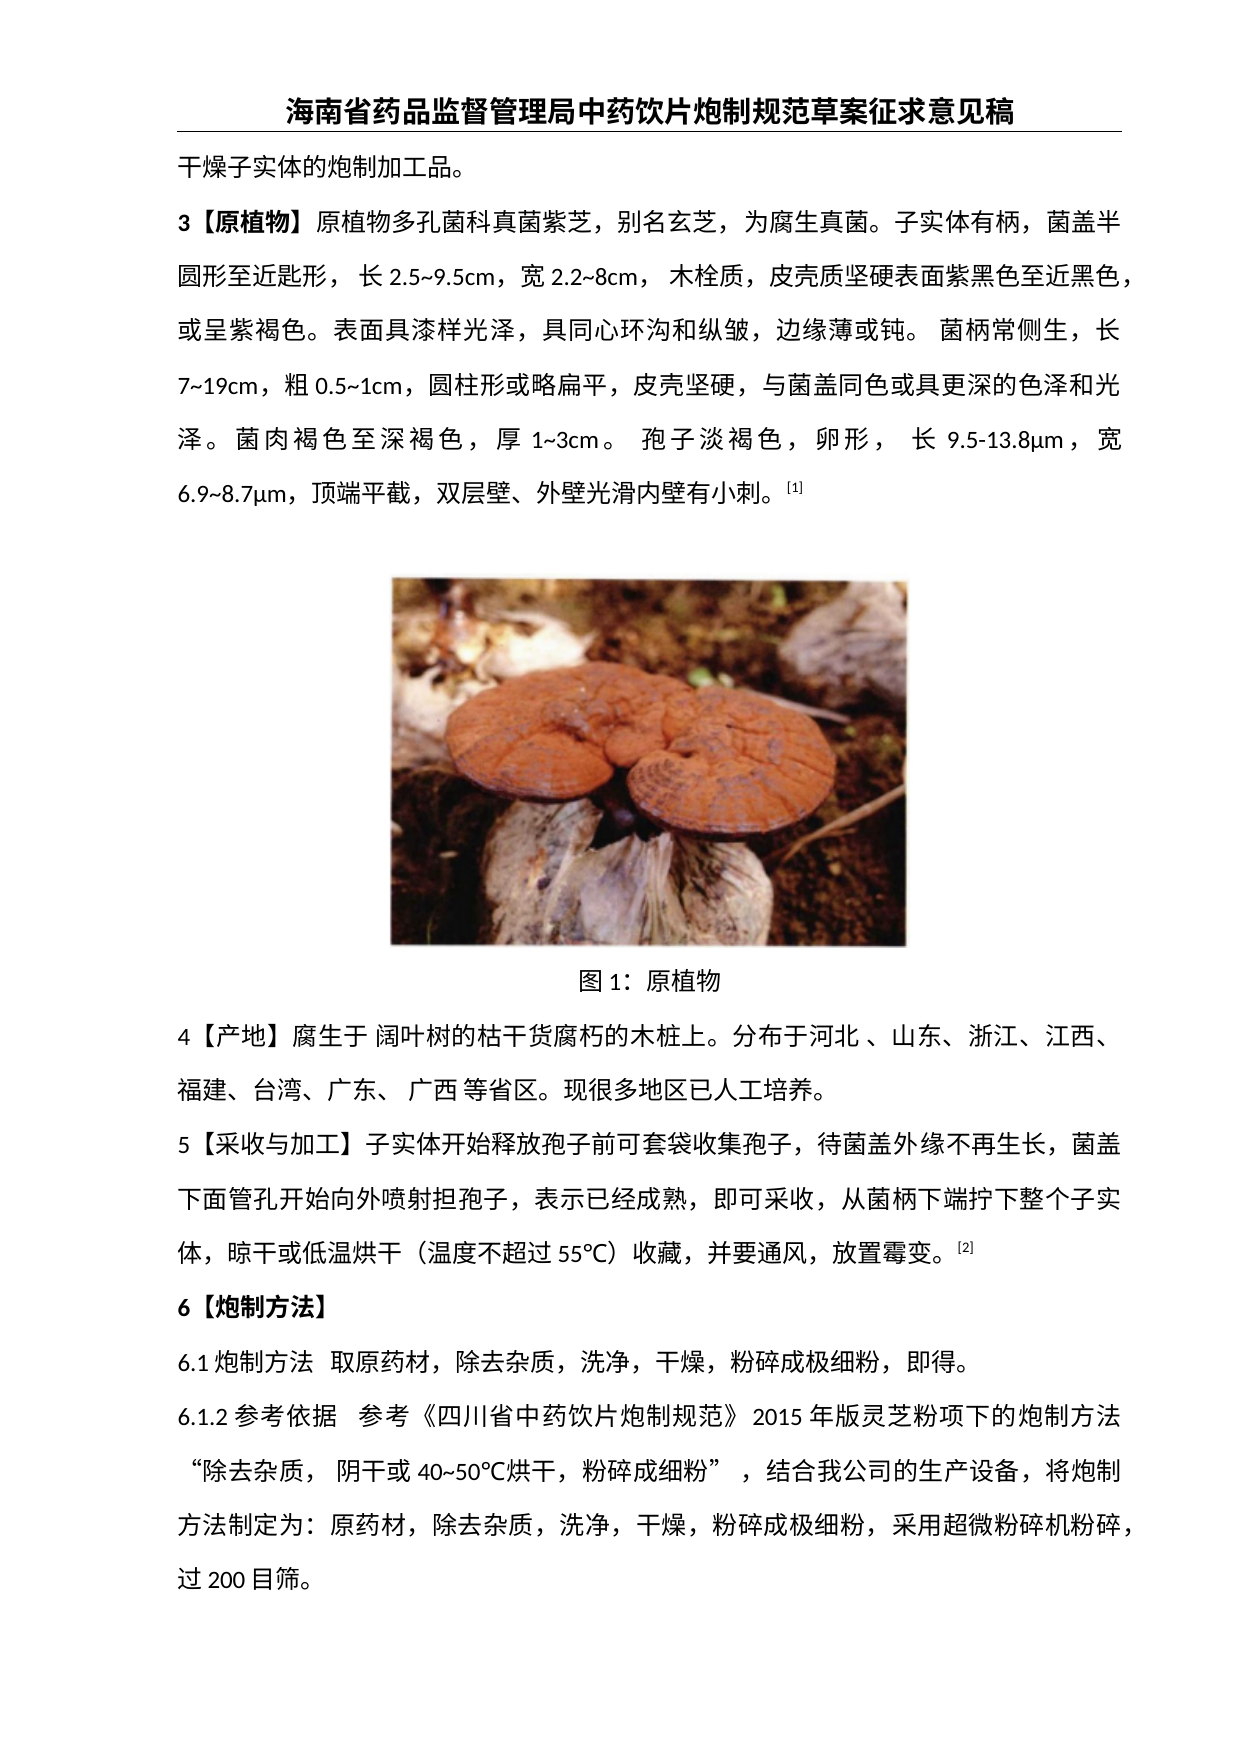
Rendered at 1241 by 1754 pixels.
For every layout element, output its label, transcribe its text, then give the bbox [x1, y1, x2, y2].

text 5【采收与加工】子实体开始释放孢子前可套袋收集孢子，待菌盖外缘不再生长，菌盖下面管孔开始向外喷射担孢子，表示已经成熟，即可采收，从菌柄下端拧下整个子实体，晾干或低温烘干（温度不超过55℃）收藏，并要通风，放置霉变。[2] [177, 1125, 1122, 1270]
text 6.1炮制方法 取原药材，除去杂质，洗净，干燥，粉碎成极细粉，即得。 [177, 1342, 1122, 1378]
text 图1：原植物 [177, 962, 1122, 998]
picture [389, 573, 910, 948]
text 3【原植物】原植物多孔菌科真菌紫芝，别名玄芝，为腐生真菌。子实体有柄，菌盖半圆形至近匙形， 长2.5~9.5cm，宽2.2~8cm， 木栓质，皮壳质坚硬表面紫黑色至近黑色，或呈紫褐色。表面具漆样光泽，具同心环沟和纵皱，边缘薄或钝。 菌柄常侧生，长7~19cm，粗0.5~1cm，圆柱形或略扁平，皮壳坚硬，与菌盖同色或具更深的色泽和光泽。菌肉褐色至深褐色，厚1~3cm。 孢子淡褐色，卵形， 长9.5-13.8μm，宽6.9~8.7μm，顶端平截，双层壁、外壁光滑内壁有小刺。[1] [177, 202, 1122, 510]
text 4【产地】腐生于 阔叶树的枯干货腐朽的木桩上。分布于河北 、山东、浙江、江西、福建、台湾、广东、 广西 等省区。现很多地区已人工培养。 [177, 1016, 1122, 1107]
text 6【炮制方法】 [177, 1288, 1122, 1324]
text 6.1.2参考依据 参考《四川省中药饮片炮制规范》2015年版灵芝粉项下的炮制方法 “除去杂质， 阴干或40~50℃烘干，粉碎成细粉” ，结合我公司的生产设备，将炮制方法制定为：原药材，除去杂质，洗净，干燥，粉碎成极细粉，采用超微粉碎机粉碎，过200目筛。 [177, 1397, 1122, 1596]
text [177, 148, 1122, 184]
